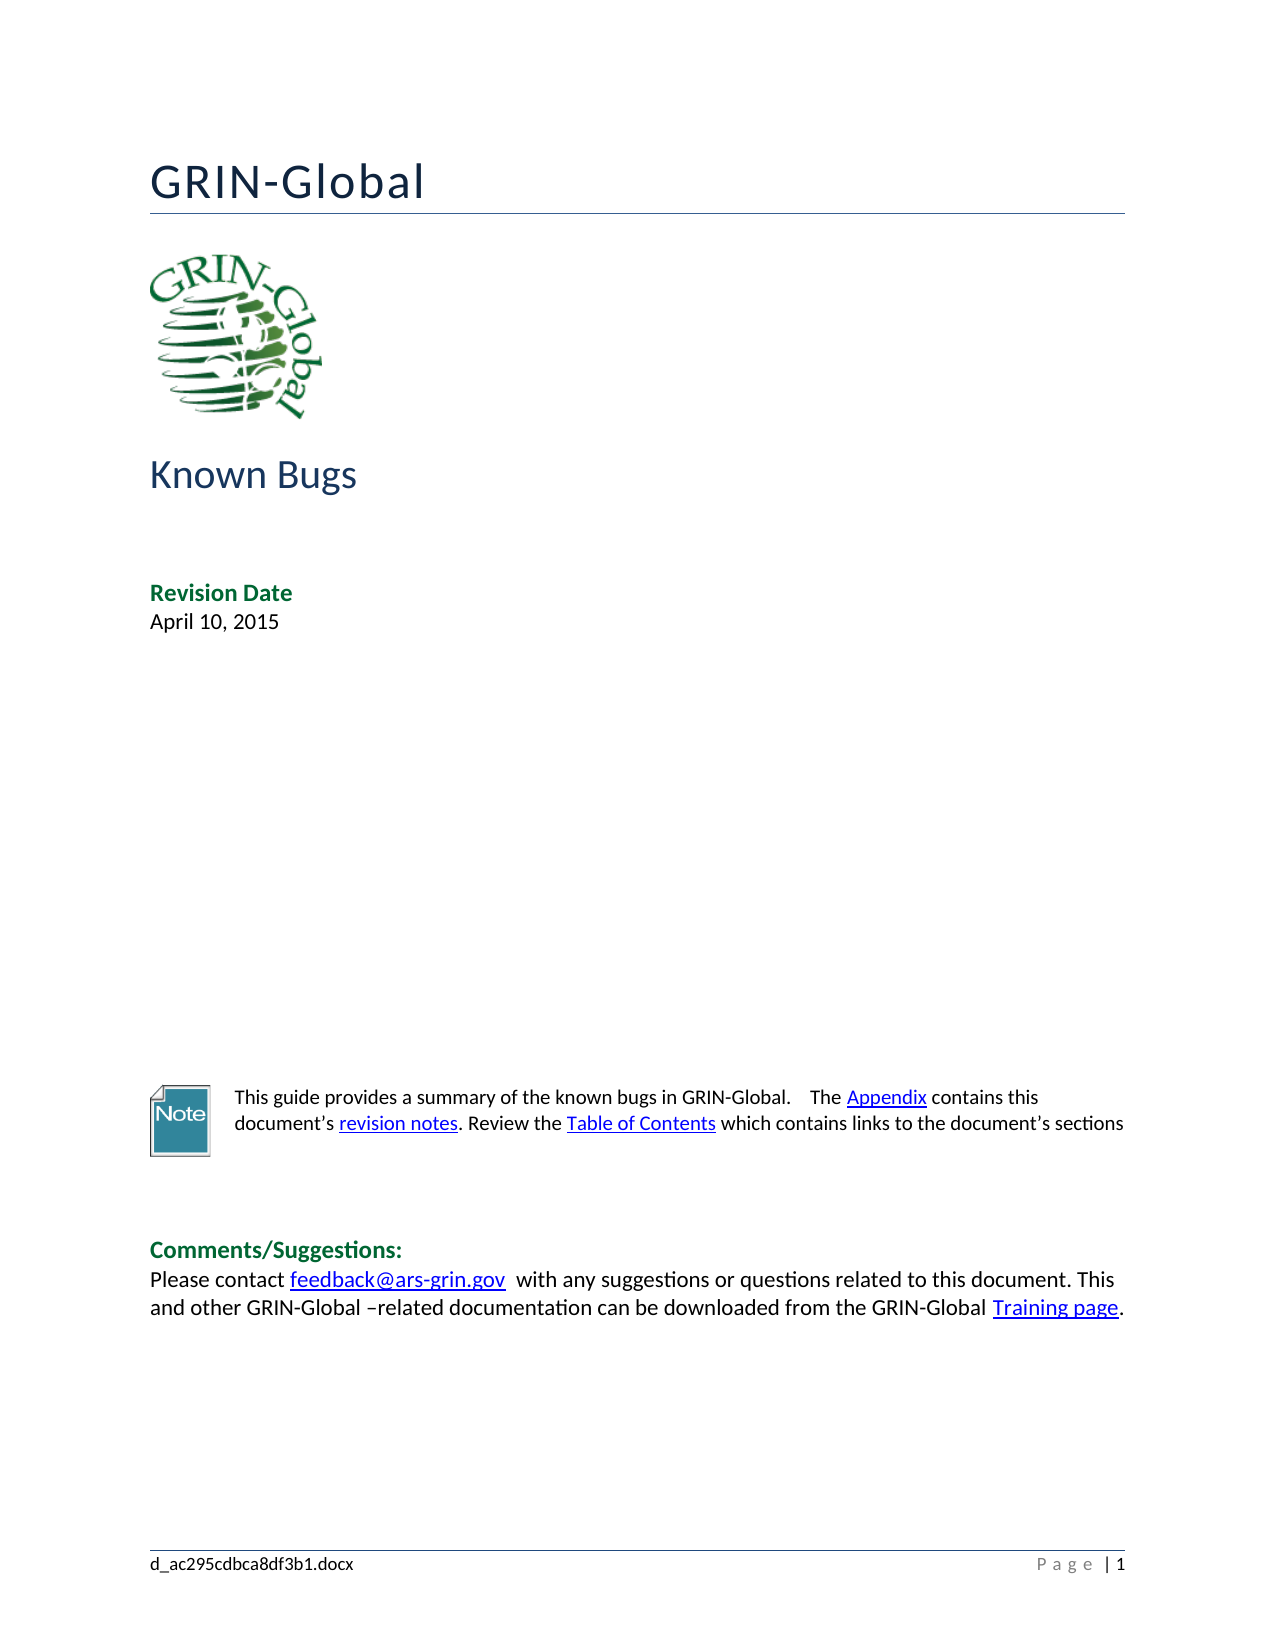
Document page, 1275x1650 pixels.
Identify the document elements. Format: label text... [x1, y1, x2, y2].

subtitle GRIN-Global [150, 150, 1125, 213]
text Please contact feedback@ars-grin.gov with any suggestions or questions related to this document. This and other GRIN-Global –related documentation can be downloaded from the GRIN-Global Training page. [150, 1265, 1125, 1321]
picture [150, 251, 322, 423]
table_header [139, 1085, 223, 1181]
table_header This guide provides a summary of the known bugs in GRIN-Global. The Appendix contains this document’s revision notes. Review the Table of Contents which contains links to the document’s sections [223, 1085, 1144, 1181]
picture [150, 1084, 211, 1157]
subtitle Revision Date [150, 577, 1125, 607]
text April 10, 2015 [150, 607, 1125, 635]
subtitle Comments/Suggestions: [150, 1234, 1125, 1265]
text Known Bugs [150, 448, 1125, 499]
